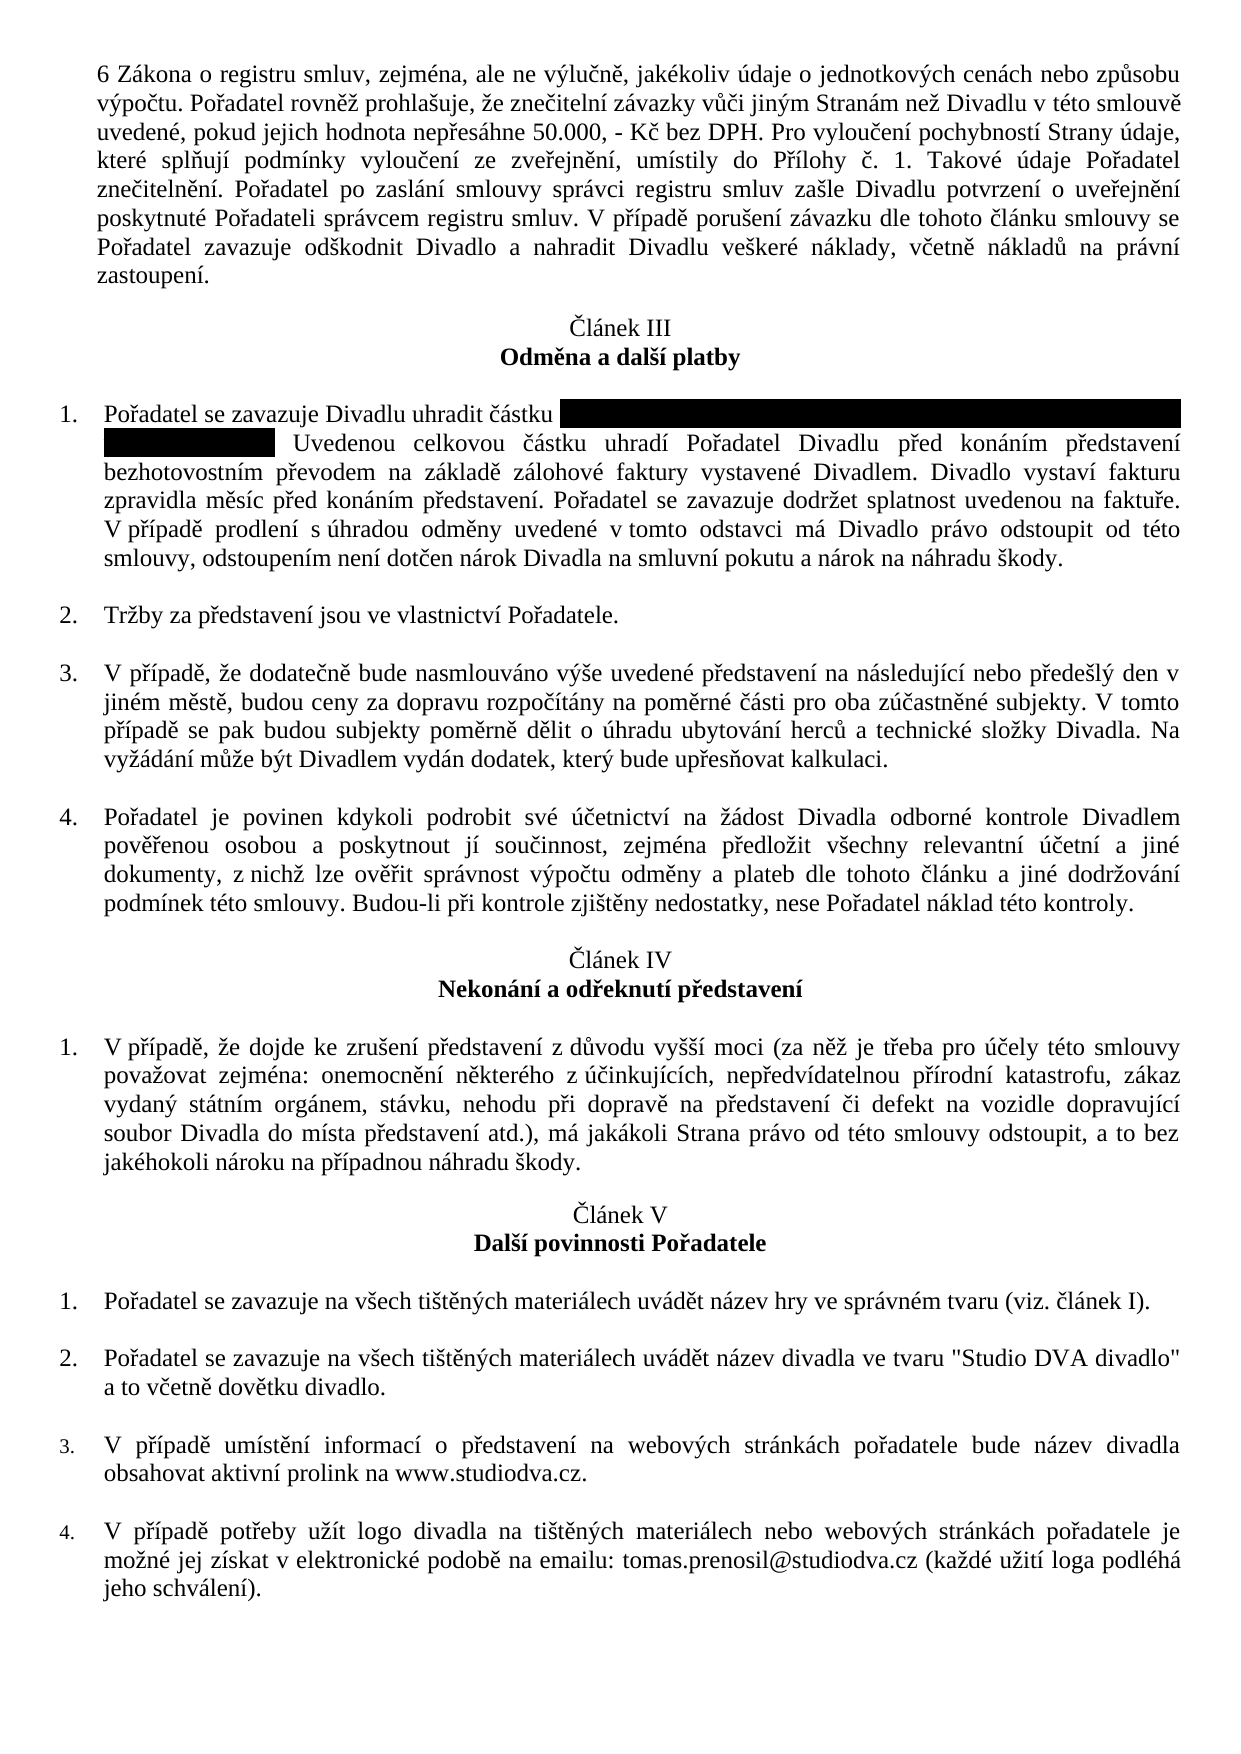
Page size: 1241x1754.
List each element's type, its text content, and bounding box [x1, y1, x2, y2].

text Odměna a další platby [59, 342, 1181, 371]
list Pořadatel je povinen kdykoli podrobit své účetnictví na žádost Divadla odborné kontrole Divadlem pověřenou osobou a poskytnout jí součinnost, zejména předložit všechny relevantní účetní a jiné dokumenty, z nichž lze ověřit správnost výpočtu odměny a plateb dle tohoto článku a jiné dodržování podmínek této smlouvy. Budou-li při kontrole zjištěny nedostatky, nese Pořadatel náklad této kontroly. [59, 802, 1181, 917]
list Pořadatel se zavazuje na všech tištěných materiálech uvádět název hry ve správném tvaru (viz. článek I). [59, 1286, 1181, 1315]
text Další povinnosti Pořadatele [59, 1228, 1181, 1257]
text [59, 59, 1181, 289]
list Pořadatel se zavazuje Divadlu uhradit částku 70.000, - Kč (slovy: sedmdesát tisíc korun českých) plus DPH ve výši 21 %. Uvedenou celkovou částku uhradí Pořadatel Divadlu před konáním představení bezhotovostním převodem na základě zálohové faktury vystavené Divadlem. Divadlo vystaví fakturu zpravidla měsíc před konáním představení. Pořadatel se zavazuje dodržet splatnost uvedenou na faktuře. V případě prodlení s úhradou odměny uvedené v tomto odstavci má Divadlo právo odstoupit od této smlouvy, odstoupením není dotčen nárok Divadla na smluvní pokutu a nárok na náhradu škody. [59, 399, 1181, 572]
text Článek III [59, 313, 1181, 342]
list V případě umístění informací o představení na webových stránkách pořadatele bude název divadla obsahovat aktivní prolink na www.studiodva.cz. [59, 1430, 1181, 1487]
list V případě, že dodatečně bude nasmlouváno výše uvedené představení na následující nebo předešlý den v jiném městě, budou ceny za dopravu rozpočítány na poměrné části pro oba zúčastněné subjekty. V tomto případě se pak budou subjekty poměrně dělit o úhradu ubytování herců a technické složky Divadla. Na vyžádání může být Divadlem vydán dodatek, který bude upřesňovat kalkulaci. [59, 658, 1181, 773]
list Pořadatel se zavazuje na všech tištěných materiálech uvádět název divadla ve tvaru "Studio DVA divadlo" a to včetně dovětku divadlo. [59, 1343, 1181, 1401]
list V případě, že dojde ke zrušení představení z důvodu vyšší moci (za něž je třeba pro účely této smlouvy považovat zejména: onemocnění některého z účinkujících, nepředvídatelnou přírodní katastrofu, zákaz vydaný státním orgánem, stávku, nehodu při dopravě na představení či defekt na vozidle dopravující soubor Divadla do místa představení atd.), má jakákoli Strana právo od této smlouvy odstoupit, a to bez jakéhokoli nároku na případnou náhradu škody. [59, 1032, 1181, 1176]
text Nekonání a odřeknutí představení [59, 974, 1181, 1003]
list Tržby za představení jsou ve vlastnictví Pořadatele. [59, 601, 1181, 629]
text Článek IV [59, 946, 1181, 974]
list V případě potřeby užít logo divadla na tištěných materiálech nebo webových stránkách pořadatele je možné jej získat v elektronické podobě na emailu: tomas.prenosil@studiodva.cz (každé užití loga podléhá jeho schválení). [59, 1516, 1181, 1602]
text Článek V [59, 1200, 1181, 1228]
